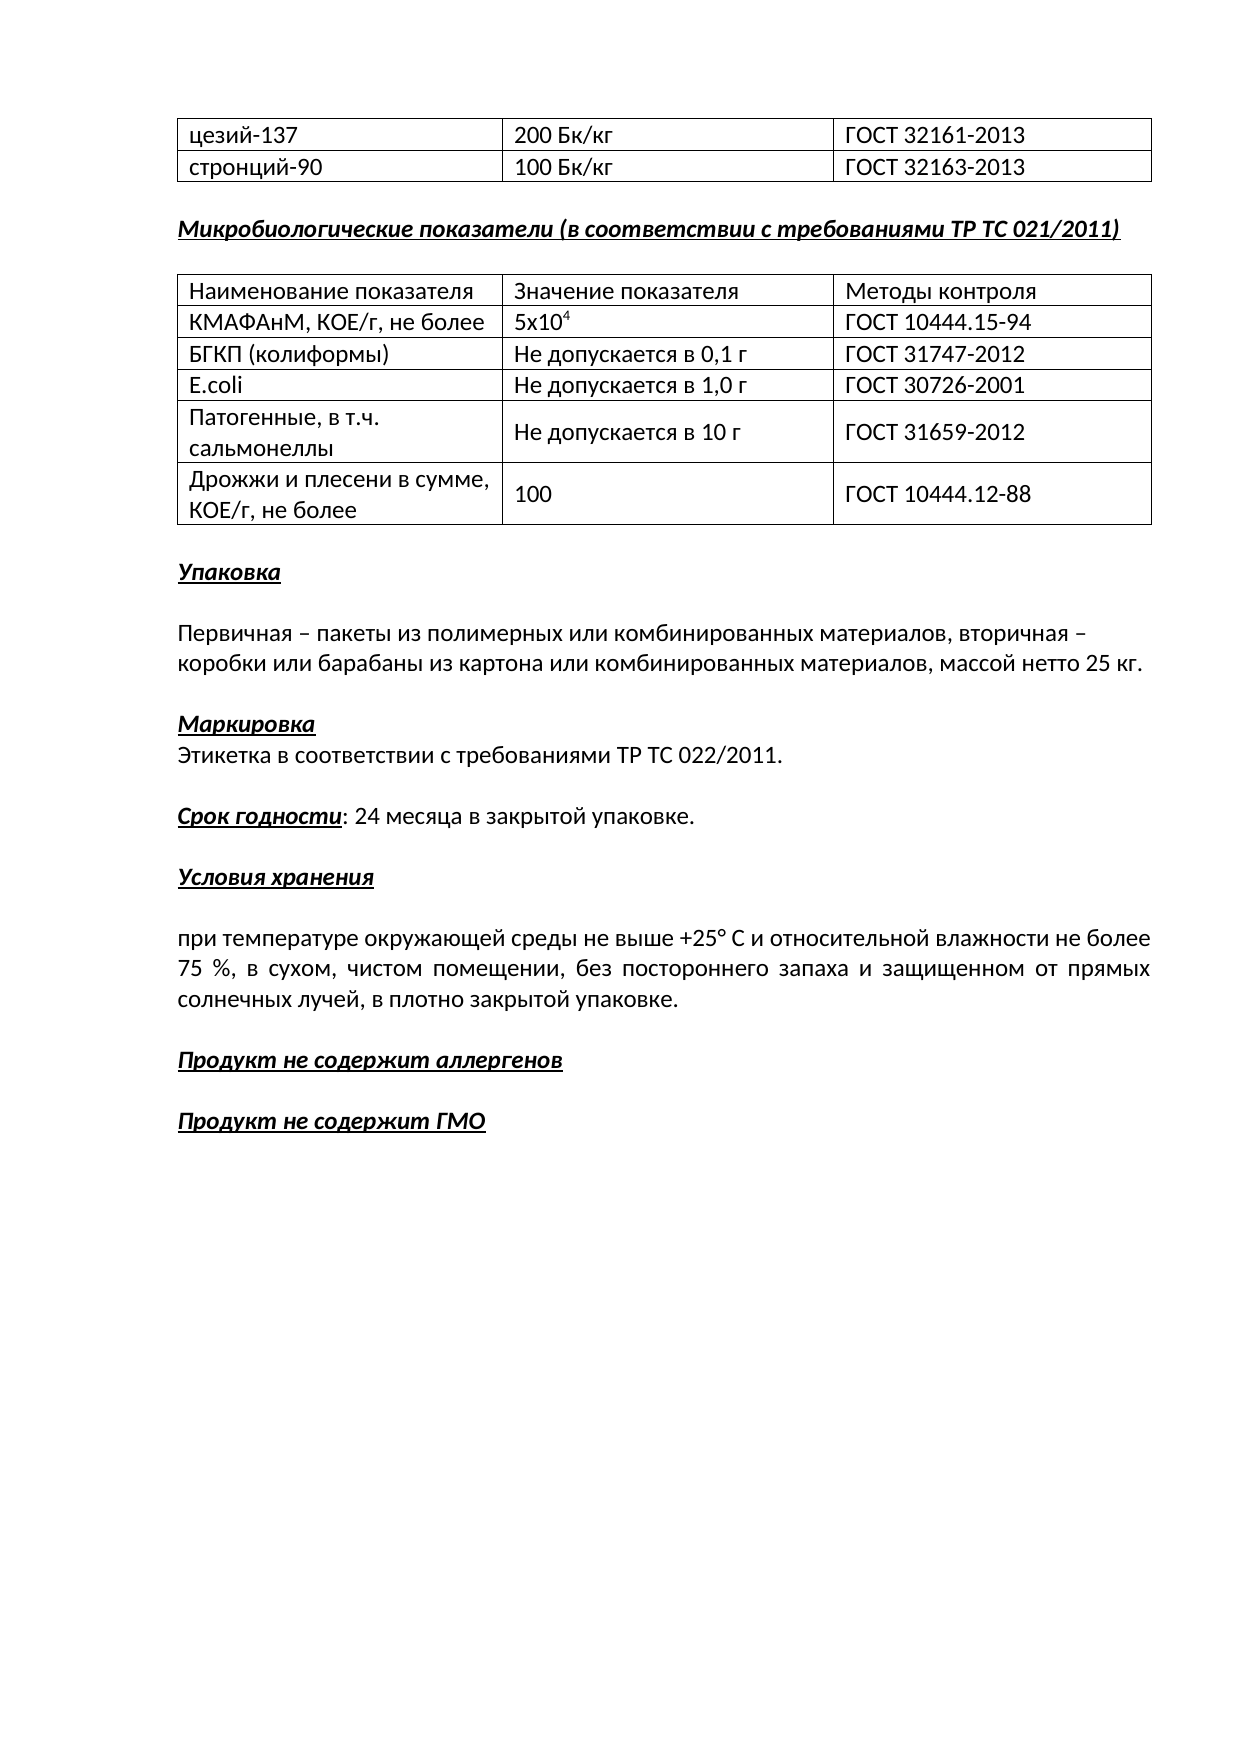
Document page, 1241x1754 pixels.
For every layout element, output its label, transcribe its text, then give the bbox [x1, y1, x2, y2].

text Маркировка [177, 708, 1152, 739]
table_cell 200 Бк/кг [503, 119, 833, 150]
table_cell стронций-90 [178, 151, 502, 181]
table_cell цезий-137 [178, 119, 502, 150]
table_cell 100 Бк/кг [503, 151, 833, 181]
text Микробиологические показатели (в соответствии с требованиями ТР ТС 021/2011) [177, 213, 1152, 243]
text Этикетка в соответствии с требованиями ТР ТС 022/2011. [177, 739, 1152, 769]
table_cell БГКП (колиформы) [178, 338, 502, 368]
table_cell Не допускается в 1,0 г [503, 370, 833, 400]
text Продукт не содержит аллергенов [177, 1044, 1152, 1075]
table_cell Не допускается в 0,1 г [503, 338, 833, 368]
table_header Наименование показателя [178, 275, 502, 305]
text при температуре окружающей среды не выше +25° С и относительной влажности не более 75 %, в сухом, чистом помещении, без постороннего запаха и защищенном от прямых солнечных лучей, в плотно закрытой упаковке. [177, 922, 1152, 1014]
table_cell ГОСТ 10444.12-88 [834, 463, 1151, 524]
table_cell ГОСТ 31659-2012 [834, 401, 1151, 462]
table_cell E.coli [178, 370, 502, 400]
table_header Значение показателя [503, 275, 833, 305]
text Срок годности: 24 месяца в закрытой упаковке. [177, 800, 1152, 831]
table_cell Патогенные, в т.ч. сальмонеллы [178, 401, 502, 462]
table_cell ГОСТ 32161-2013 [834, 119, 1151, 150]
table_cell ГОСТ 32163-2013 [834, 151, 1151, 181]
text Упаковка [177, 556, 1152, 586]
text Условия хранения [177, 861, 1152, 892]
table_cell КМАФАнМ, КОЕ/г, не более [178, 306, 502, 337]
table_header Методы контроля [834, 275, 1151, 305]
table_cell ГОСТ 30726-2001 [834, 370, 1151, 400]
table_cell Не допускается в 10 г [503, 401, 833, 462]
table_cell ГОСТ 31747-2012 [834, 338, 1151, 368]
table_cell 100 [503, 463, 833, 524]
text Первичная – пакеты из полимерных или комбинированных материалов, вторичная – коробки или барабаны из картона или комбинированных материалов, массой нетто 25 кг. [177, 617, 1152, 678]
table_cell Дрожжи и плесени в сумме, КОЕ/г, не более [178, 463, 502, 524]
table_cell ГОСТ 10444.15-94 [834, 306, 1151, 337]
text Продукт не содержит ГМО [177, 1105, 1152, 1136]
table_cell 5х104 [503, 306, 833, 337]
